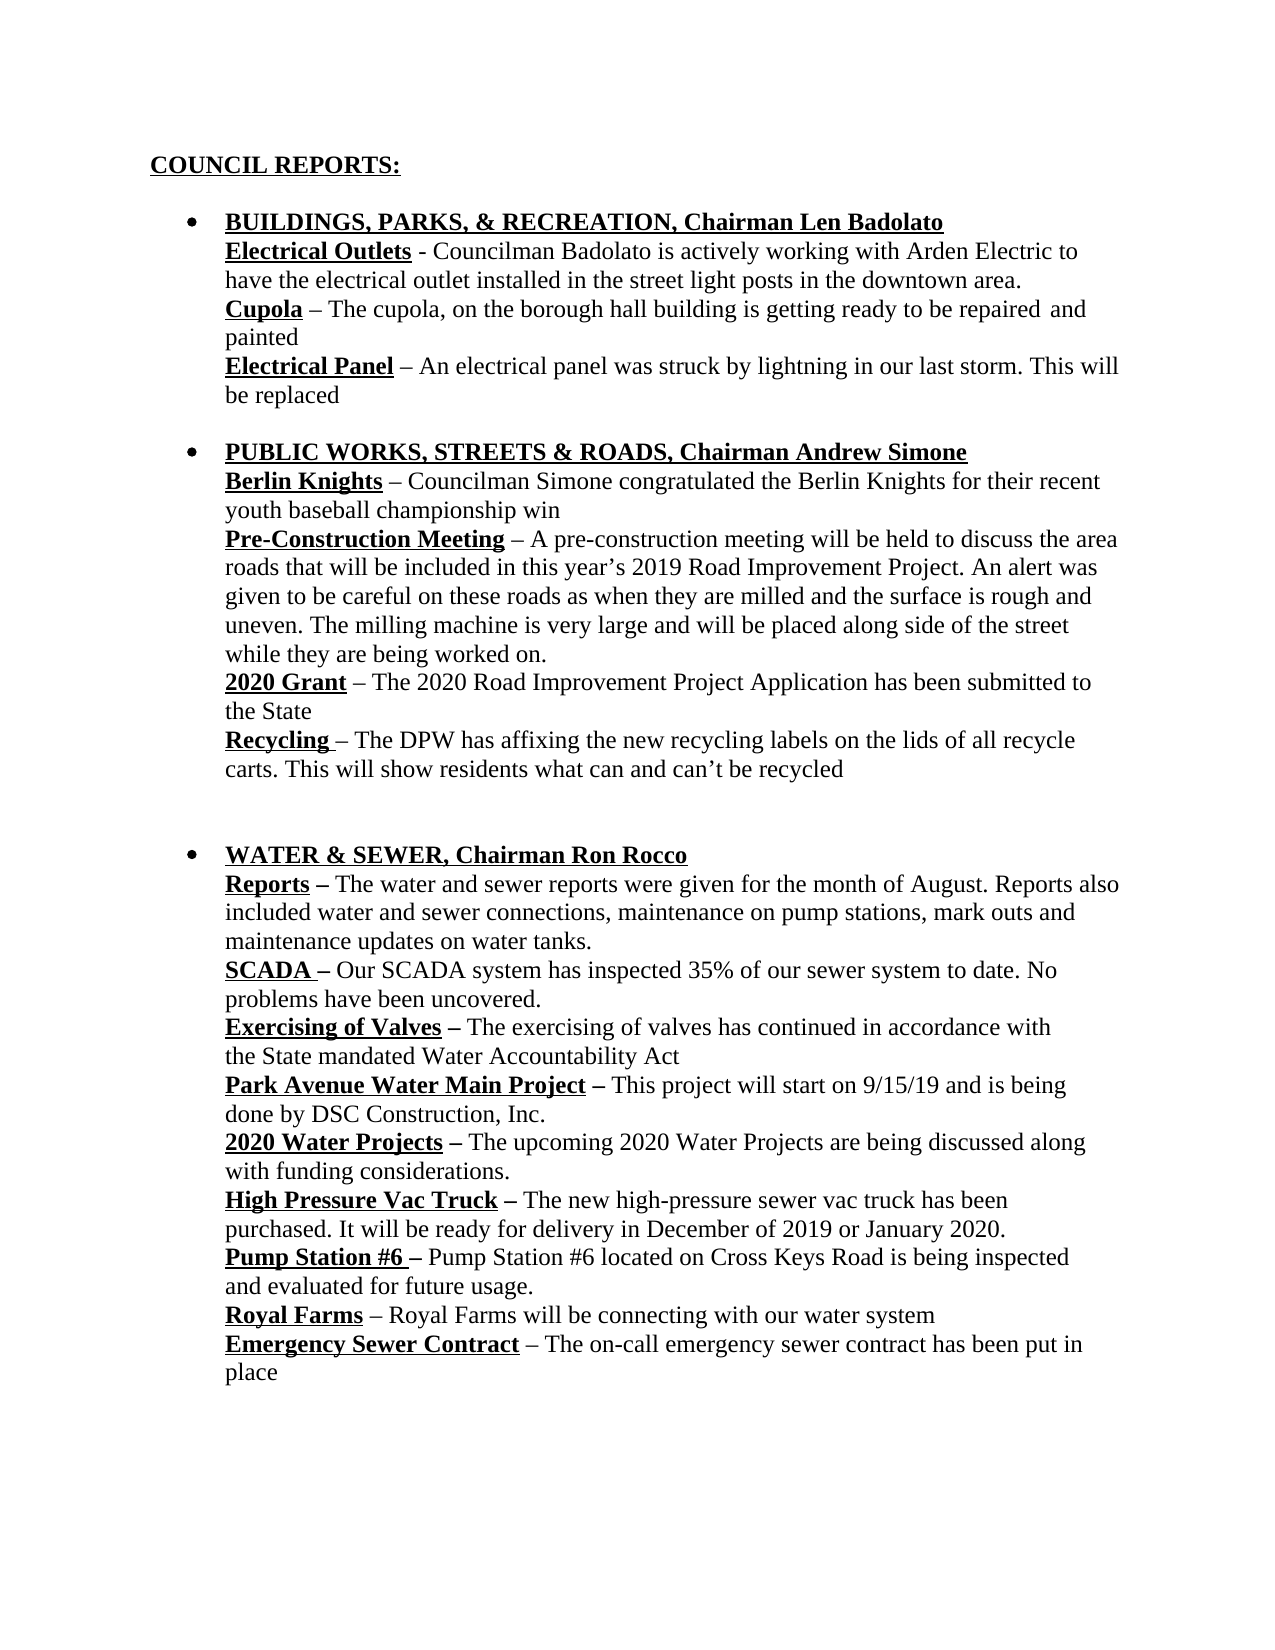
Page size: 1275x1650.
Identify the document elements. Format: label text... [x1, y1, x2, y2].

list BUILDINGS, PARKS, & RECREATION, Chairman Len Badolato [187, 207, 1125, 236]
text COUNCIL REPORTS: [150, 150, 1097, 179]
text Park Avenue Water Main Project – This project will start on 9/15/19 and is being done by DSC Construction, Inc. [150, 1070, 1125, 1127]
text 2020 Water Projects – The upcoming 2020 Water Projects are being discussed along with funding considerations. [150, 1127, 1125, 1185]
text roads that will be included in this year’s 2019 Road Improvement Project. An alert was given to be careful on these roads as when they are milled and the surface is rough and uneven. The milling machine is very large and will be placed along side of the street while they are being worked on. [150, 552, 1125, 667]
text Pre-Construction Meeting – A pre-construction meeting will be held to discuss the area [150, 524, 1125, 552]
text Reports – The water and sewer reports were given for the month of August. Reports also included water and sewer connections, maintenance on pump stations, mark outs and maintenance updates on water tanks. [150, 869, 1125, 955]
text 2020 Grant – The 2020 Road Improvement Project Application has been submitted to the State [150, 667, 1125, 725]
text Electrical Panel – An electrical panel was struck by lightning in our last storm. This will be replaced [150, 351, 1125, 409]
list WATER & SEWER, Chairman Ron Rocco [187, 840, 1125, 869]
text Recycling – The DPW has affixing the new recycling labels on the lids of all recycle carts. This will show residents what can and can’t be recycled [150, 725, 1125, 782]
text Emergency Sewer Contract – The on-call emergency sewer contract has been put in place [150, 1329, 1125, 1386]
text Royal Farms – Royal Farms will be connecting with our water system [150, 1300, 1125, 1329]
text Berlin Knights – Councilman Simone congratulated the Berlin Knights for their recent youth baseball championship win [225, 466, 1125, 524]
text Electrical Outlets - Councilman Badolato is actively working with Arden Electric to have the electrical outlet installed in the street light posts in the downtown area. [150, 236, 1125, 294]
text Exercising of Valves – The exercising of valves has continued in accordance with the State mandated Water Accountability Act [150, 1012, 1125, 1070]
text High Pressure Vac Truck – The new high-pressure sewer vac truck has been purchased. It will be ready for delivery in December of 2019 or January 2020. [150, 1185, 1125, 1242]
text SCADA – Our SCADA system has inspected 35% of our sewer system to date. No problems have been uncovered. [150, 955, 1125, 1012]
text Pump Station #6 – Pump Station #6 located on Cross Keys Road is being inspected and evaluated for future usage. [150, 1242, 1125, 1300]
text Cupola – The cupola, on the borough hall building is getting ready to be repaired and painted [150, 294, 1125, 351]
list PUBLIC WORKS, STREETS & ROADS, Chairman Andrew Simone [187, 437, 1125, 466]
